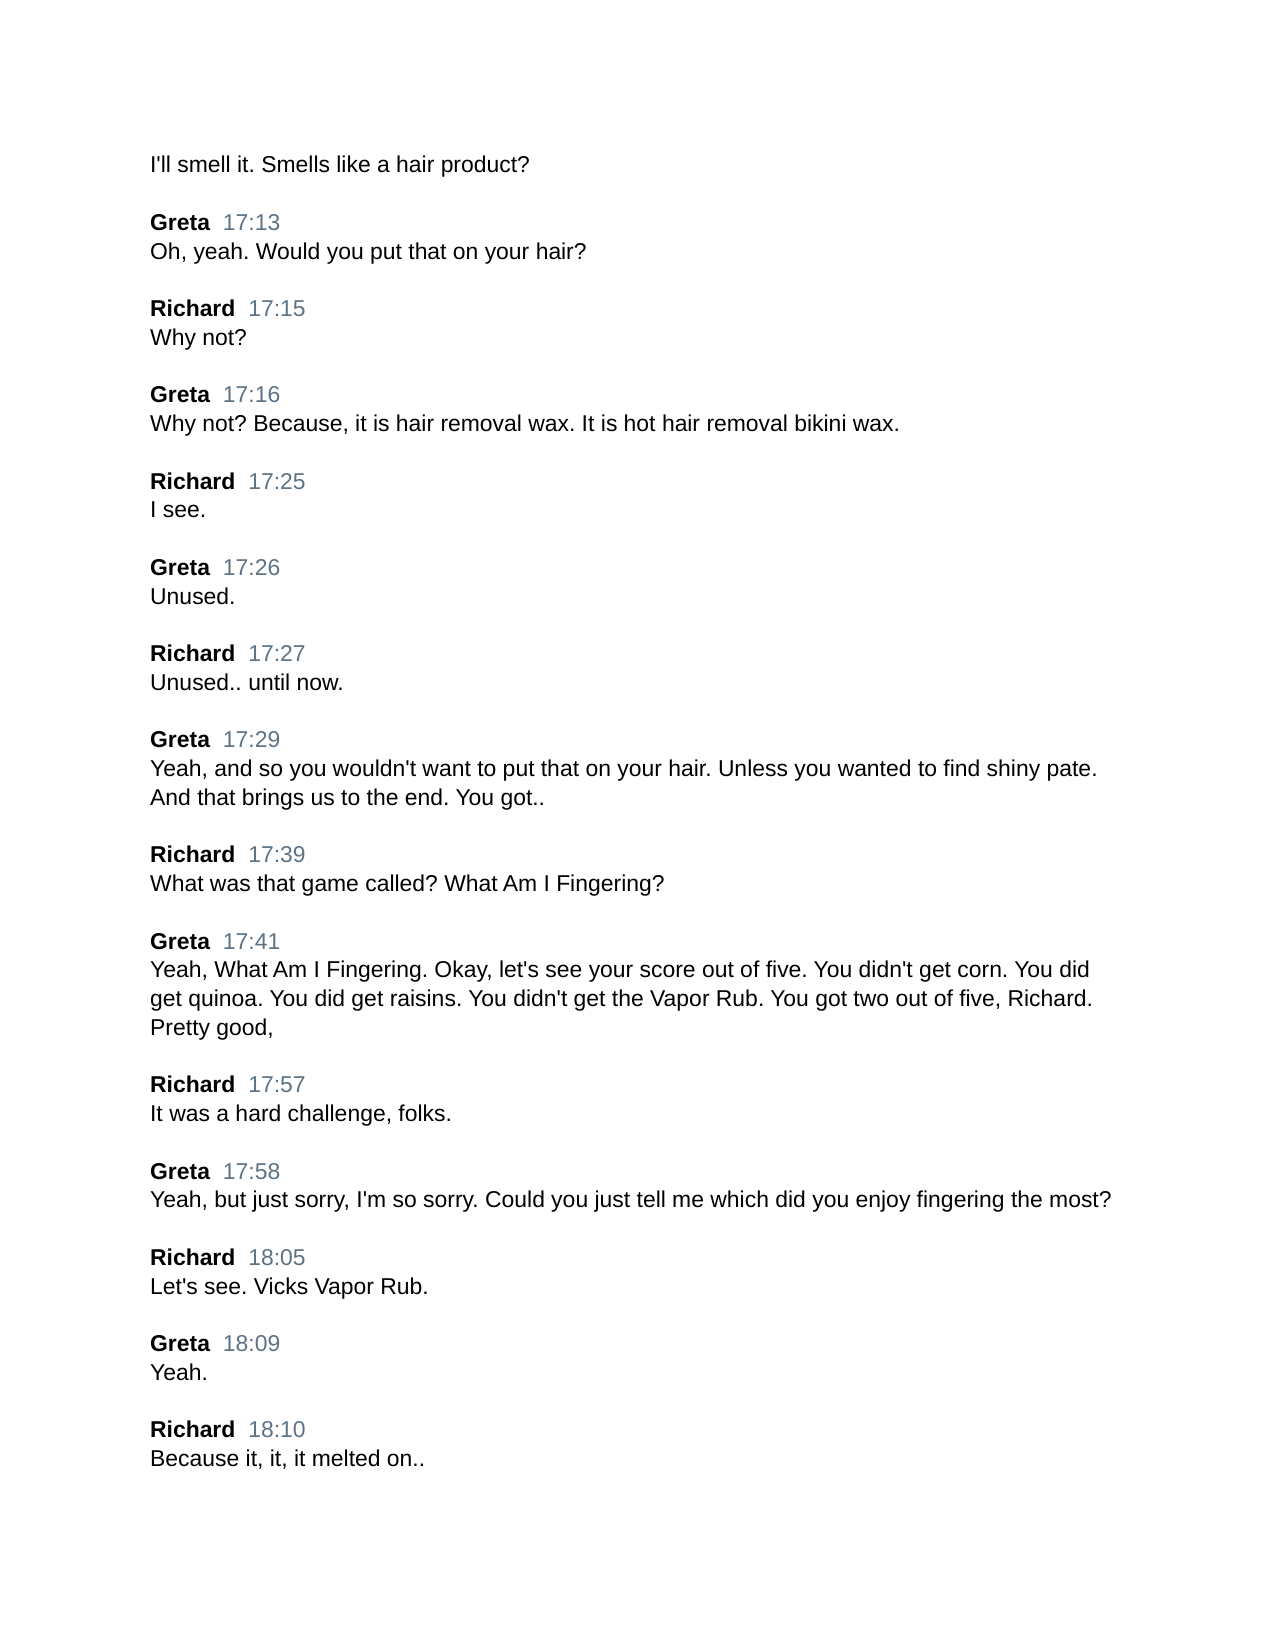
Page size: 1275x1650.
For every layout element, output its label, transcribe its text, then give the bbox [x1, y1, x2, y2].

text Richard 17:25 [150, 466, 1125, 495]
text Let's see. Vicks Vapor Rub. [150, 1271, 1125, 1300]
text Greta 17:58 [150, 1156, 1125, 1185]
text Greta 17:13 [150, 207, 1125, 236]
text Richard 18:10 [150, 1415, 1125, 1444]
text Richard 17:15 [150, 294, 1125, 322]
text Unused.. until now. [150, 667, 1125, 696]
text Yeah, What Am I Fingering. Okay, let's see your score out of five. You didn't get corn. You did get quinoa. You did get raisins. You didn't get the Vapor Rub. You got two out of five, Richard. Pretty good, [150, 955, 1125, 1041]
text Richard 18:05 [150, 1242, 1125, 1271]
text Because it, it, it melted on.. [150, 1444, 1125, 1472]
text I'll smell it. Smells like a hair product? [150, 150, 1125, 179]
text Why not? Because, it is hair removal wax. It is hot hair removal bikini wax. [150, 409, 1125, 437]
text Richard 17:57 [150, 1070, 1125, 1099]
text It was a hard challenge, folks. [150, 1099, 1125, 1127]
text Greta 17:26 [150, 552, 1125, 581]
text Yeah, but just sorry, I'm so sorry. Could you just tell me which did you enjoy fingering the most? [150, 1185, 1125, 1214]
text Yeah, and so you wouldn't want to put that on your hair. Unless you wanted to find shiny pate. And that brings us to the end. You got.. [150, 754, 1125, 811]
text Richard 17:27 [150, 639, 1125, 667]
text Richard 17:39 [150, 840, 1125, 869]
text Greta 17:16 [150, 380, 1125, 409]
text Greta 18:09 [150, 1329, 1125, 1357]
text Greta 17:29 [150, 725, 1125, 754]
text Unused. [150, 581, 1125, 610]
text Greta 17:41 [150, 926, 1125, 955]
text What was that game called? What Am I Fingering? [150, 869, 1125, 897]
text Why not? [150, 322, 1125, 351]
text I see. [150, 495, 1125, 524]
text Oh, yeah. Would you put that on your hair? [150, 236, 1125, 265]
text Yeah. [150, 1357, 1125, 1386]
